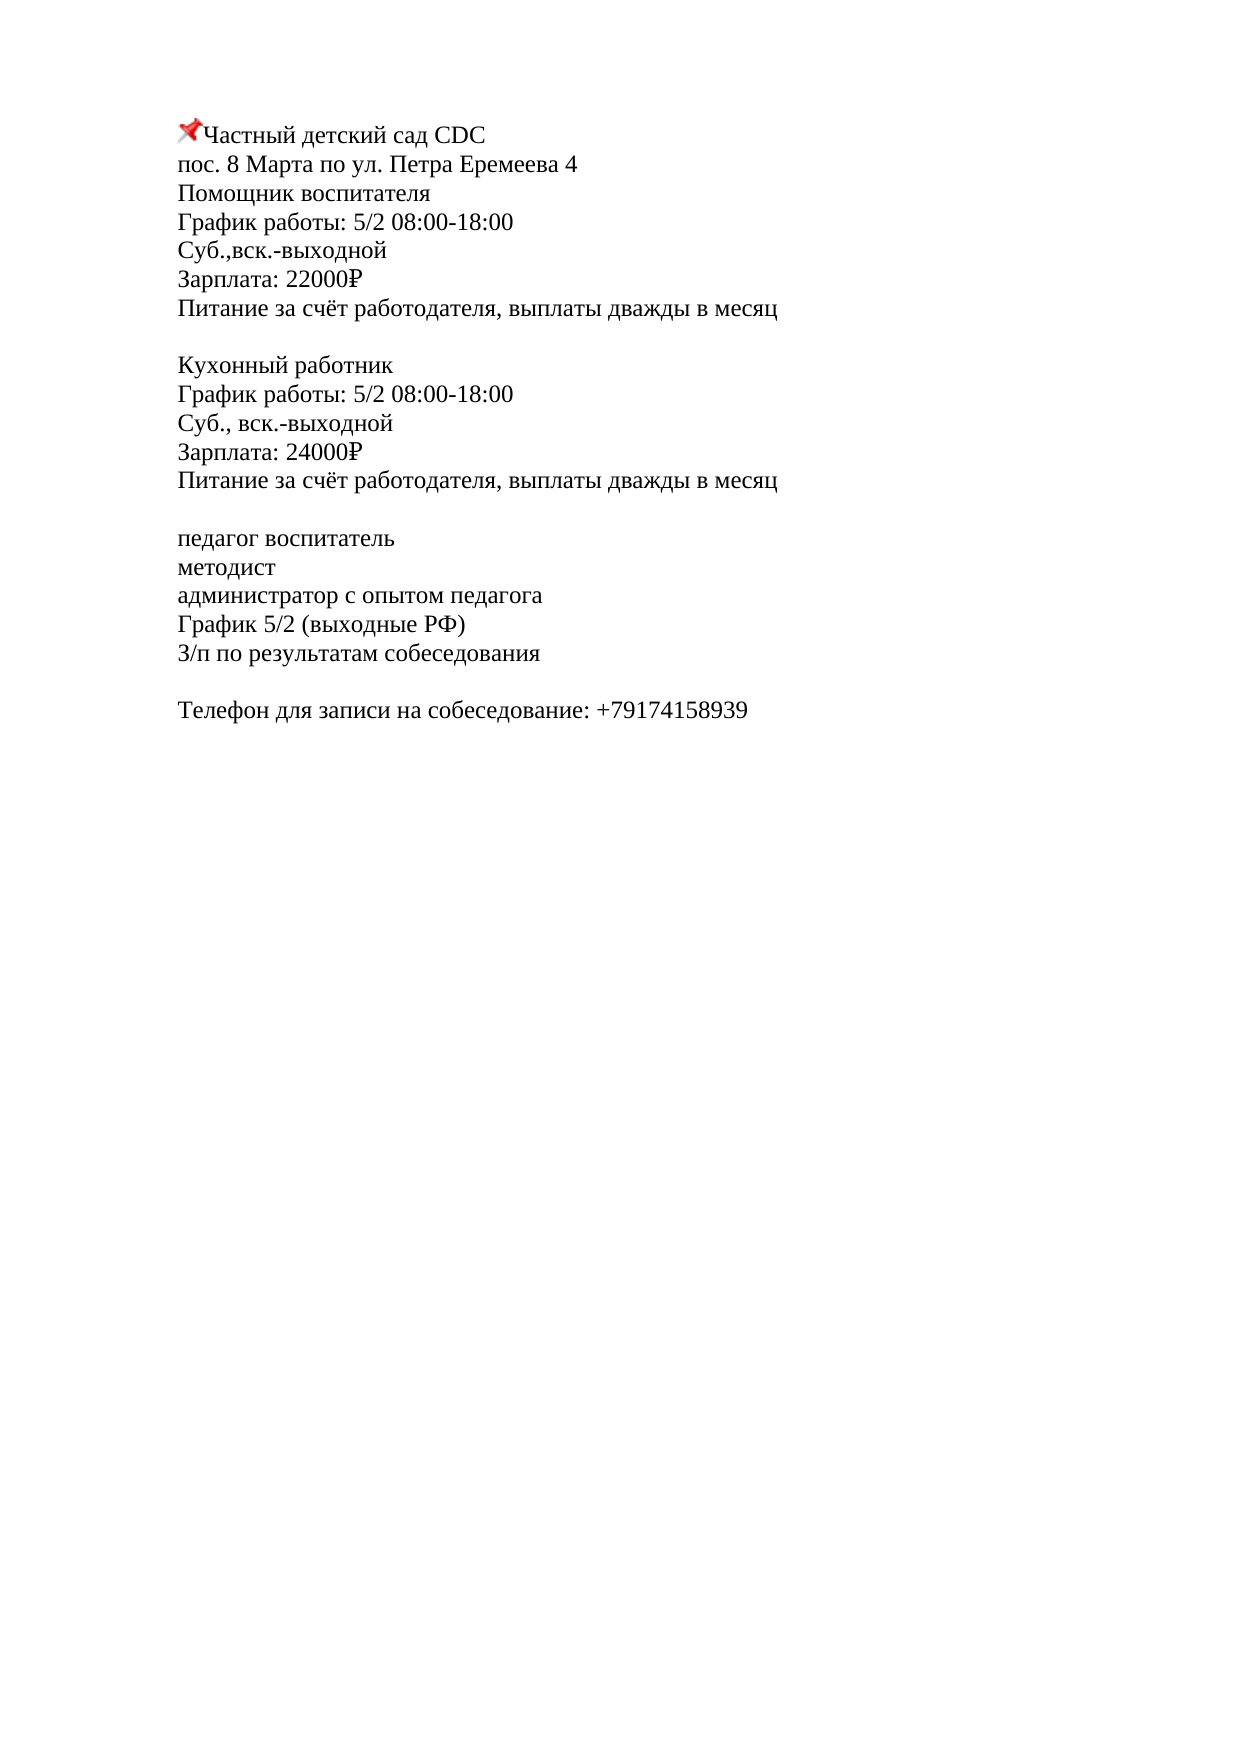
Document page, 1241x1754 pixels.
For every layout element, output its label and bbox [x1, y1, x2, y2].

text [177, 118, 1152, 724]
picture [177, 118, 203, 144]
